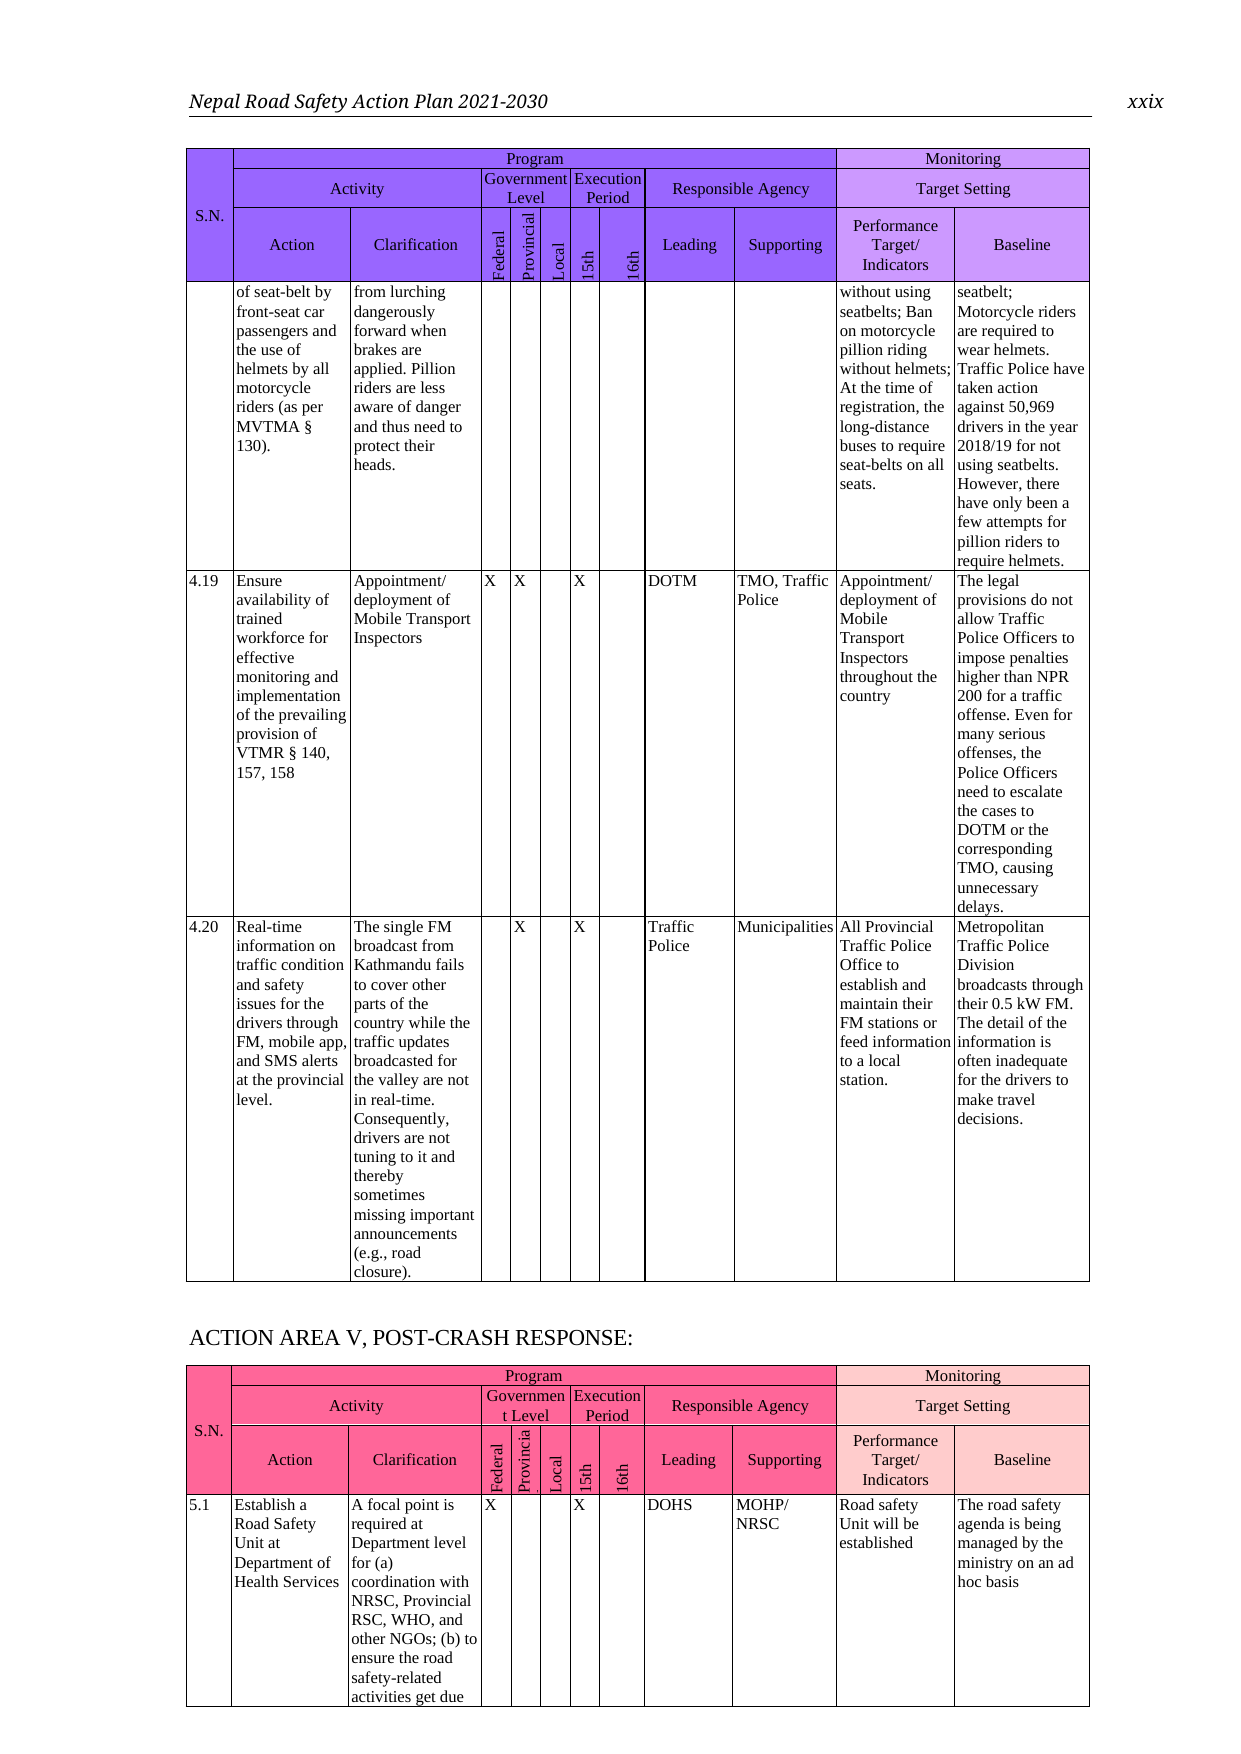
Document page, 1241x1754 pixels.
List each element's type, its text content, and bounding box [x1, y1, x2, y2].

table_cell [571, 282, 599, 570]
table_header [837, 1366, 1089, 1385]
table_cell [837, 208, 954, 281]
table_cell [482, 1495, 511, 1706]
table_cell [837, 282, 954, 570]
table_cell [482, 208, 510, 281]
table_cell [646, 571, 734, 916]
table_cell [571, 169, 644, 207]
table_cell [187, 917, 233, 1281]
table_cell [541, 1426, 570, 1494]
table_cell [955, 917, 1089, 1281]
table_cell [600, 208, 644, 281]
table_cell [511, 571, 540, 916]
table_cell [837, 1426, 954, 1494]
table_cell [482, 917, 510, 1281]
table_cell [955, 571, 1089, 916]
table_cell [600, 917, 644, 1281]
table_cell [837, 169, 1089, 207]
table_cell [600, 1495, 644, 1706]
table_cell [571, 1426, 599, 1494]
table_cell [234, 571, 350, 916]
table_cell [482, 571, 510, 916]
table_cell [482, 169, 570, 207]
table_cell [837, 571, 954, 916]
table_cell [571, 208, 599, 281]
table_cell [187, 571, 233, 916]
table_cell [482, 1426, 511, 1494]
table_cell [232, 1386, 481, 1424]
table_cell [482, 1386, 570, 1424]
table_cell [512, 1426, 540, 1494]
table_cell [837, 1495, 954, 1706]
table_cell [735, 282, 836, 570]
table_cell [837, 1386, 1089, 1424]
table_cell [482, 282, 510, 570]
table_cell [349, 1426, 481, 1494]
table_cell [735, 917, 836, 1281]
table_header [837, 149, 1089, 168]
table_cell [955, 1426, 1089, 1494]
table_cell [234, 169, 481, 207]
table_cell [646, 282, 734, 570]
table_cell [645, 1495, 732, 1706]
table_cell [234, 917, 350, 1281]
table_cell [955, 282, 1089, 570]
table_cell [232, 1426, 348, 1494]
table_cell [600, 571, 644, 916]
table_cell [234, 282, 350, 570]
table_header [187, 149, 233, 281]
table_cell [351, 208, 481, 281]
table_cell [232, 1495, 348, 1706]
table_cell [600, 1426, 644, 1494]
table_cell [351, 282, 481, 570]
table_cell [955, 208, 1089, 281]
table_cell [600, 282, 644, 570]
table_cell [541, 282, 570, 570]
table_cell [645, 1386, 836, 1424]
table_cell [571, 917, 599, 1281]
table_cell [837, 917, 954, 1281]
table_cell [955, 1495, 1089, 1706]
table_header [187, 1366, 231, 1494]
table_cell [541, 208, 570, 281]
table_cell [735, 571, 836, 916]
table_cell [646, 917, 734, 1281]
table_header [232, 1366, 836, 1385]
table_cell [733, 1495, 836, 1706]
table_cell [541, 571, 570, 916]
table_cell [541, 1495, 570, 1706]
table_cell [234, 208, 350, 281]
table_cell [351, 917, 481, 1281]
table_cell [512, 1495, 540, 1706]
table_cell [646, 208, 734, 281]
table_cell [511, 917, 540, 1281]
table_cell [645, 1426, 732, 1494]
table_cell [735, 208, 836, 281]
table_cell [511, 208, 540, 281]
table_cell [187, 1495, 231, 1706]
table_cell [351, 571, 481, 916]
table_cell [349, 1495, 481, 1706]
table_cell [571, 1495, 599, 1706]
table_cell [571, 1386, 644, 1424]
text ACTION AREA V, POST-CRASH RESPONSE: [189, 1323, 1095, 1350]
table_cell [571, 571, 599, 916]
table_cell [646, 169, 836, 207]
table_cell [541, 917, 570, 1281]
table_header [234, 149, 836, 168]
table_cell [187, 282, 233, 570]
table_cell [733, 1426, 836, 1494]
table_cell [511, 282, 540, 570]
